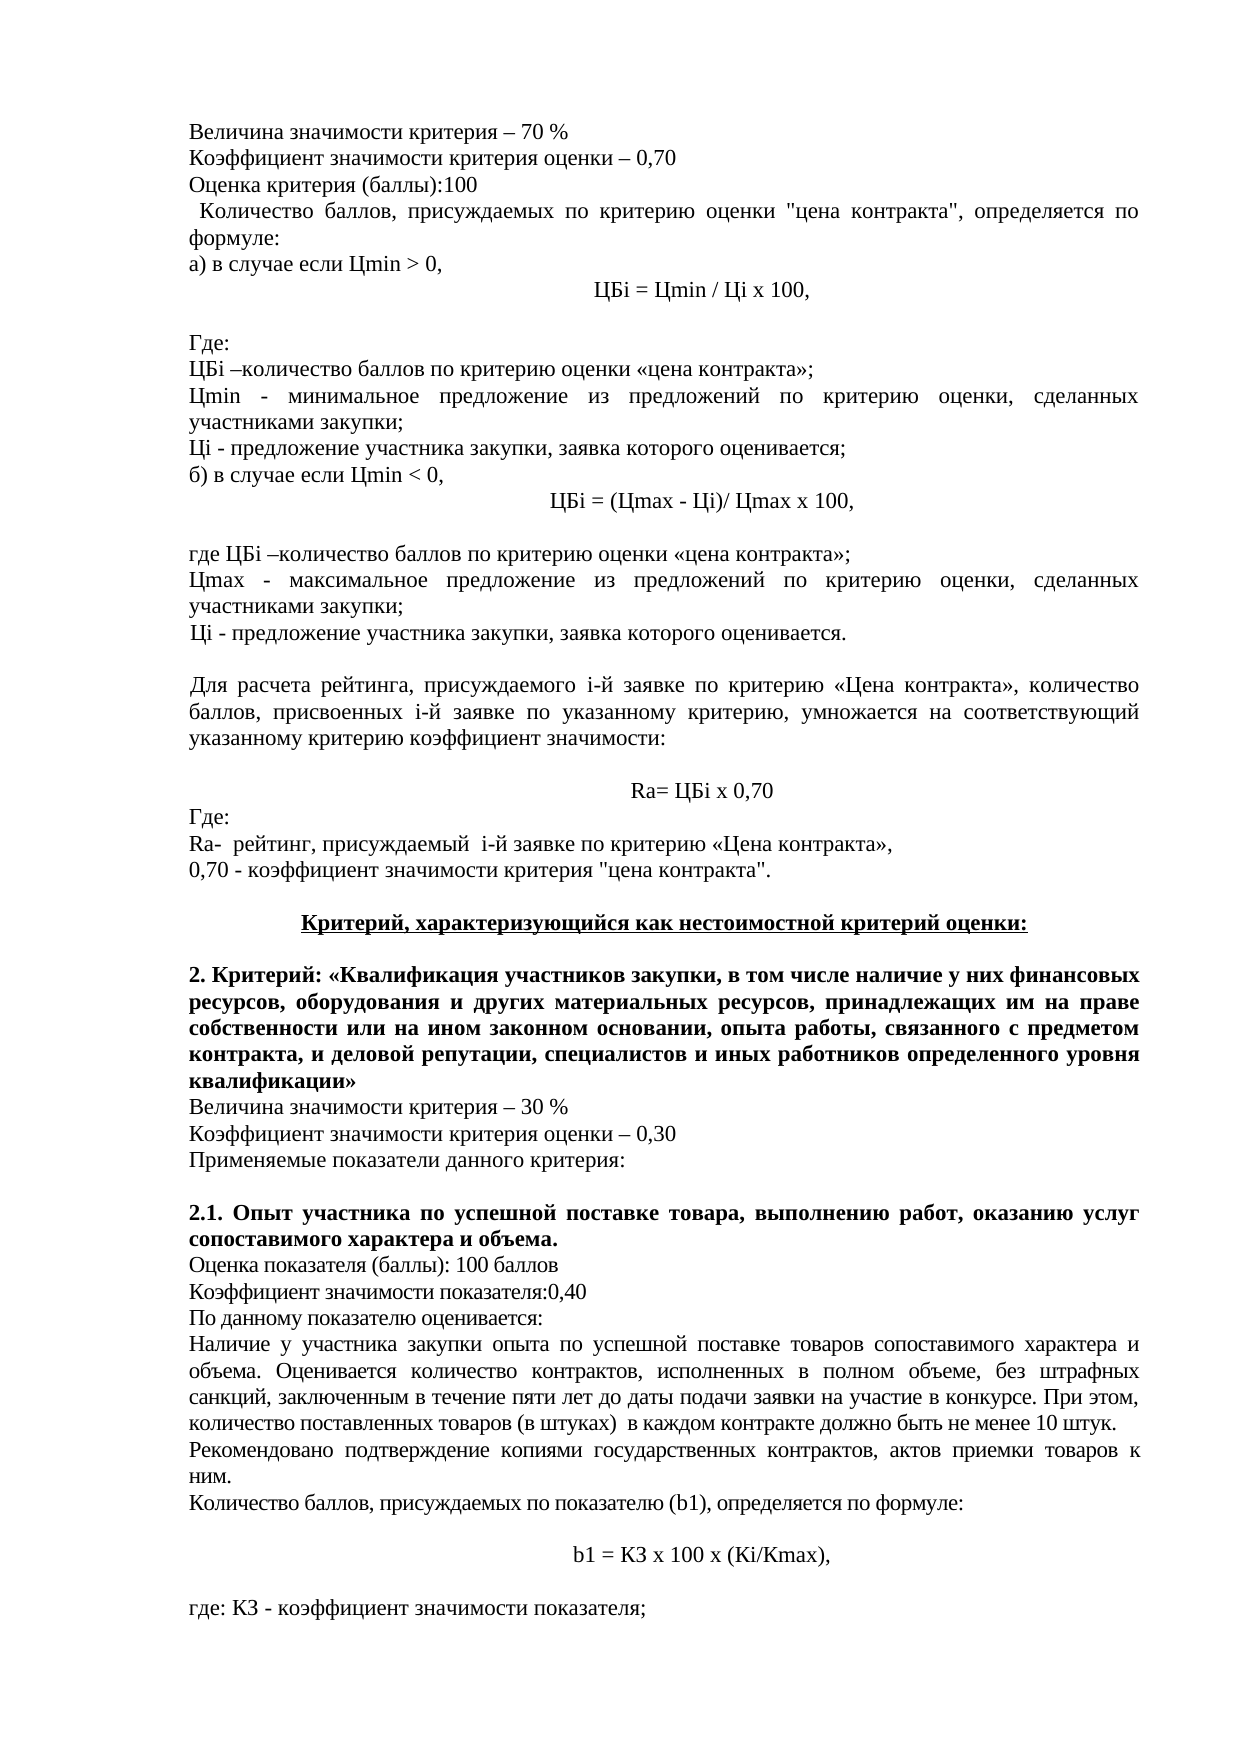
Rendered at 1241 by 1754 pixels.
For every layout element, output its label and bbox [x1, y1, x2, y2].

table_header [177, 118, 1152, 1620]
